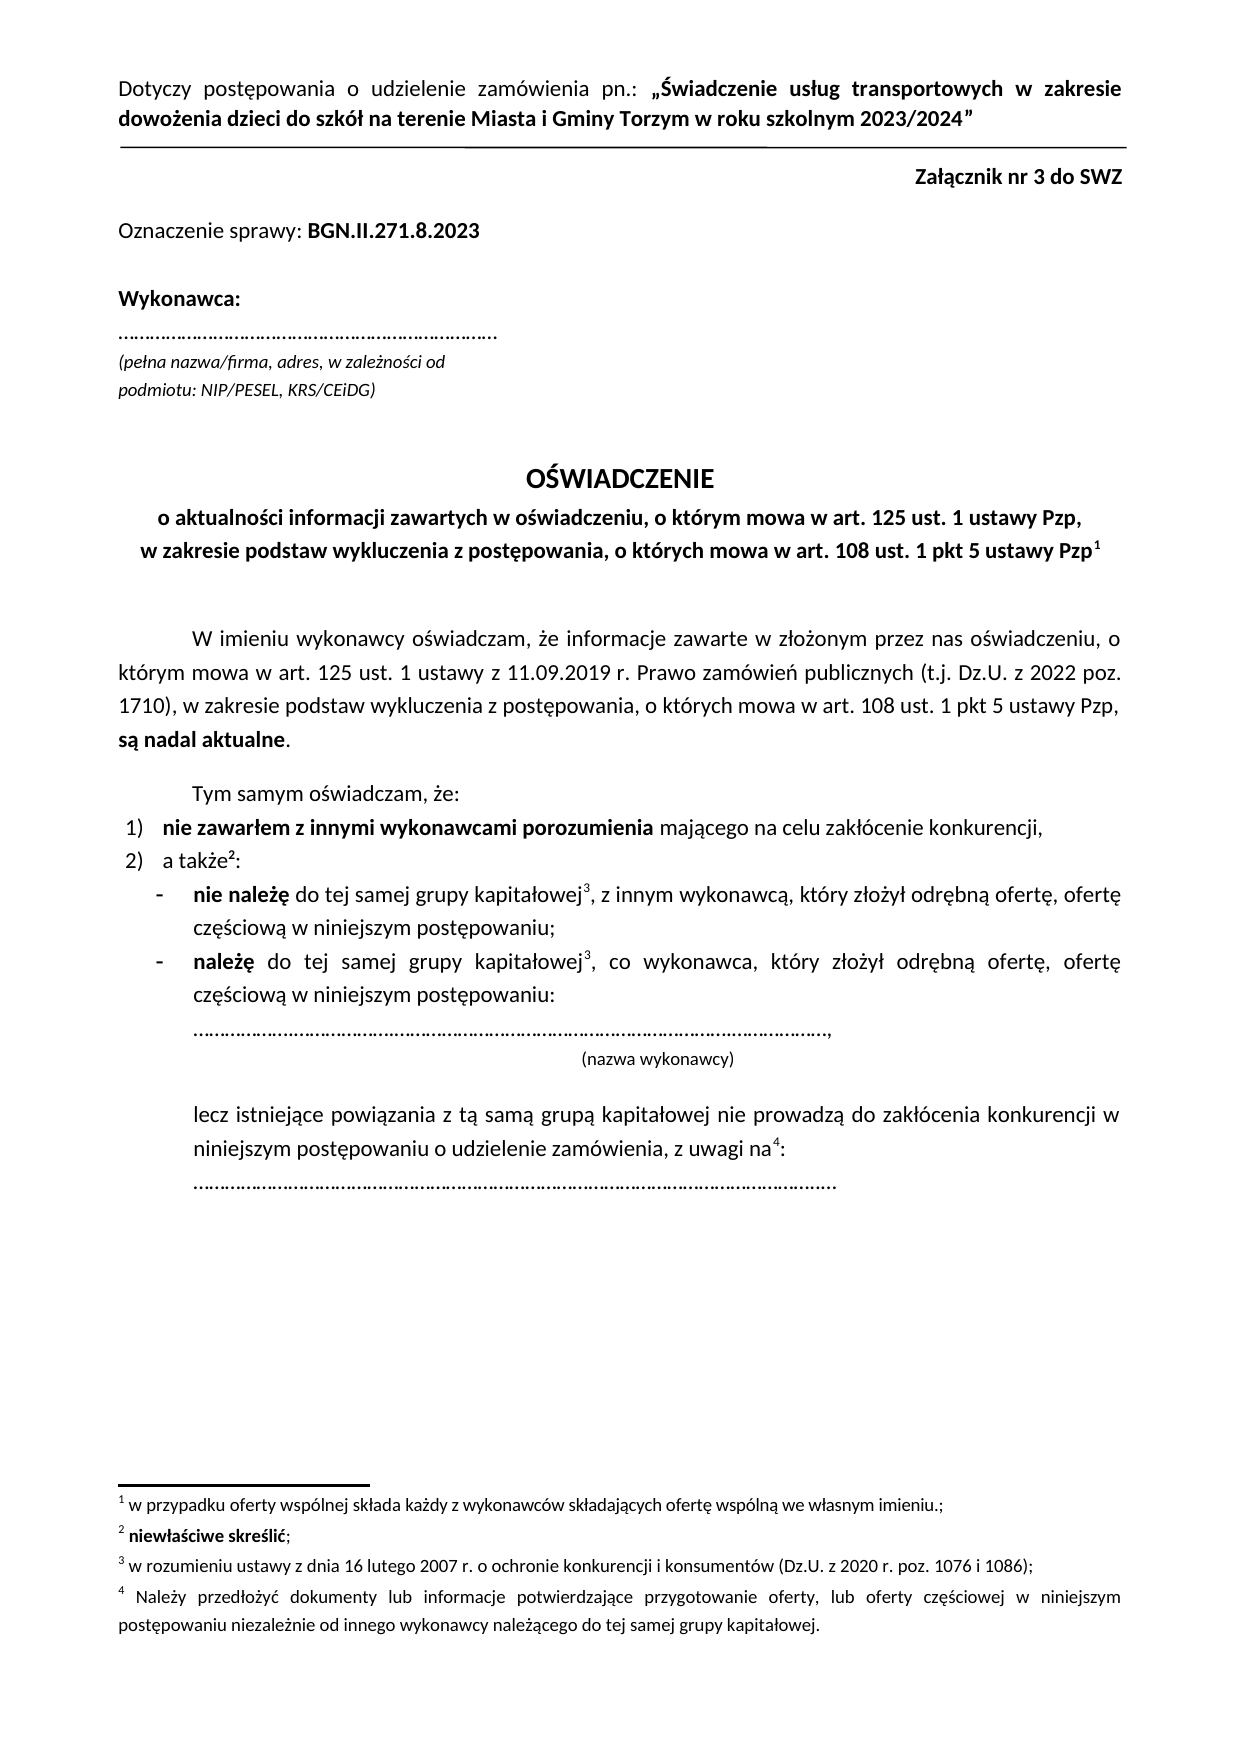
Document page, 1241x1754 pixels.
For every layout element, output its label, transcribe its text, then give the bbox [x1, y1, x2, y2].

text Wykonawca: [118, 284, 1122, 312]
text OŚWIADCZENIE [118, 460, 1122, 496]
text (nazwa wykonawcy) [193, 1048, 1122, 1071]
text ………………………………………………………………………………………………………..… [193, 1167, 1122, 1195]
list nie zawarłem z innymi wykonawcami porozumienia mającego na celu zakłócenie konkurencji, [125, 813, 1122, 841]
text (pełna nazwa/firma, adres, w zależności od podmiotu: NIP/PESEL, KRS/CEiDG) [118, 351, 502, 401]
text lecz istniejące powiązania z tą samą grupą kapitałowej nie prowadzą do zakłócenia konkurencji w niniejszym postępowaniu o udzielenie zamówienia, z uwagi na: [193, 1100, 1122, 1162]
text o aktualności informacji zawartych w oświadczeniu, o którym mowa w art. 125 ust. 1 ustawy Pzp, w zakresie podstaw wykluczenia z postępowania, o których mowa w art. 108 ust. 1 pkt 5 ustawy Pzp [118, 503, 1122, 564]
text W imieniu wykonawcy oświadczam, że informacje zawarte w złożonym przez nas oświadczeniu, o którym mowa w art. 125 ust. 1 ustawy z 11.09.2019 r. Prawo zamówień publicznych (t.j. Dz.U. z 2022 poz. 1710), w zakresie podstaw wykluczenia z postępowania, o których mowa w art. 108 ust. 1 pkt 5 ustawy Pzp, są nadal aktualne. [118, 624, 1122, 753]
text Tym samym oświadczam, że: [118, 779, 1122, 807]
list nie należę do tej samej grupy kapitałowej, z innym wykonawcą, który złożył odrębną ofertę, ofertę częściową w niniejszym postępowaniu; [156, 880, 1122, 941]
text ……………….……………….……………………………………………………….………………, [193, 1014, 1122, 1042]
list a także: [125, 846, 1122, 874]
text ……………………………………………………………… [118, 317, 502, 345]
text Załącznik nr 3 do SWZ [118, 162, 1122, 190]
text Oznaczenie sprawy: BGN.II.271.8.2023 [118, 217, 1122, 244]
list należę do tej samej grupy kapitałowej3, co wykonawca, który złożył odrębną ofertę, ofertę częściową w niniejszym postępowaniu: [156, 947, 1122, 1008]
